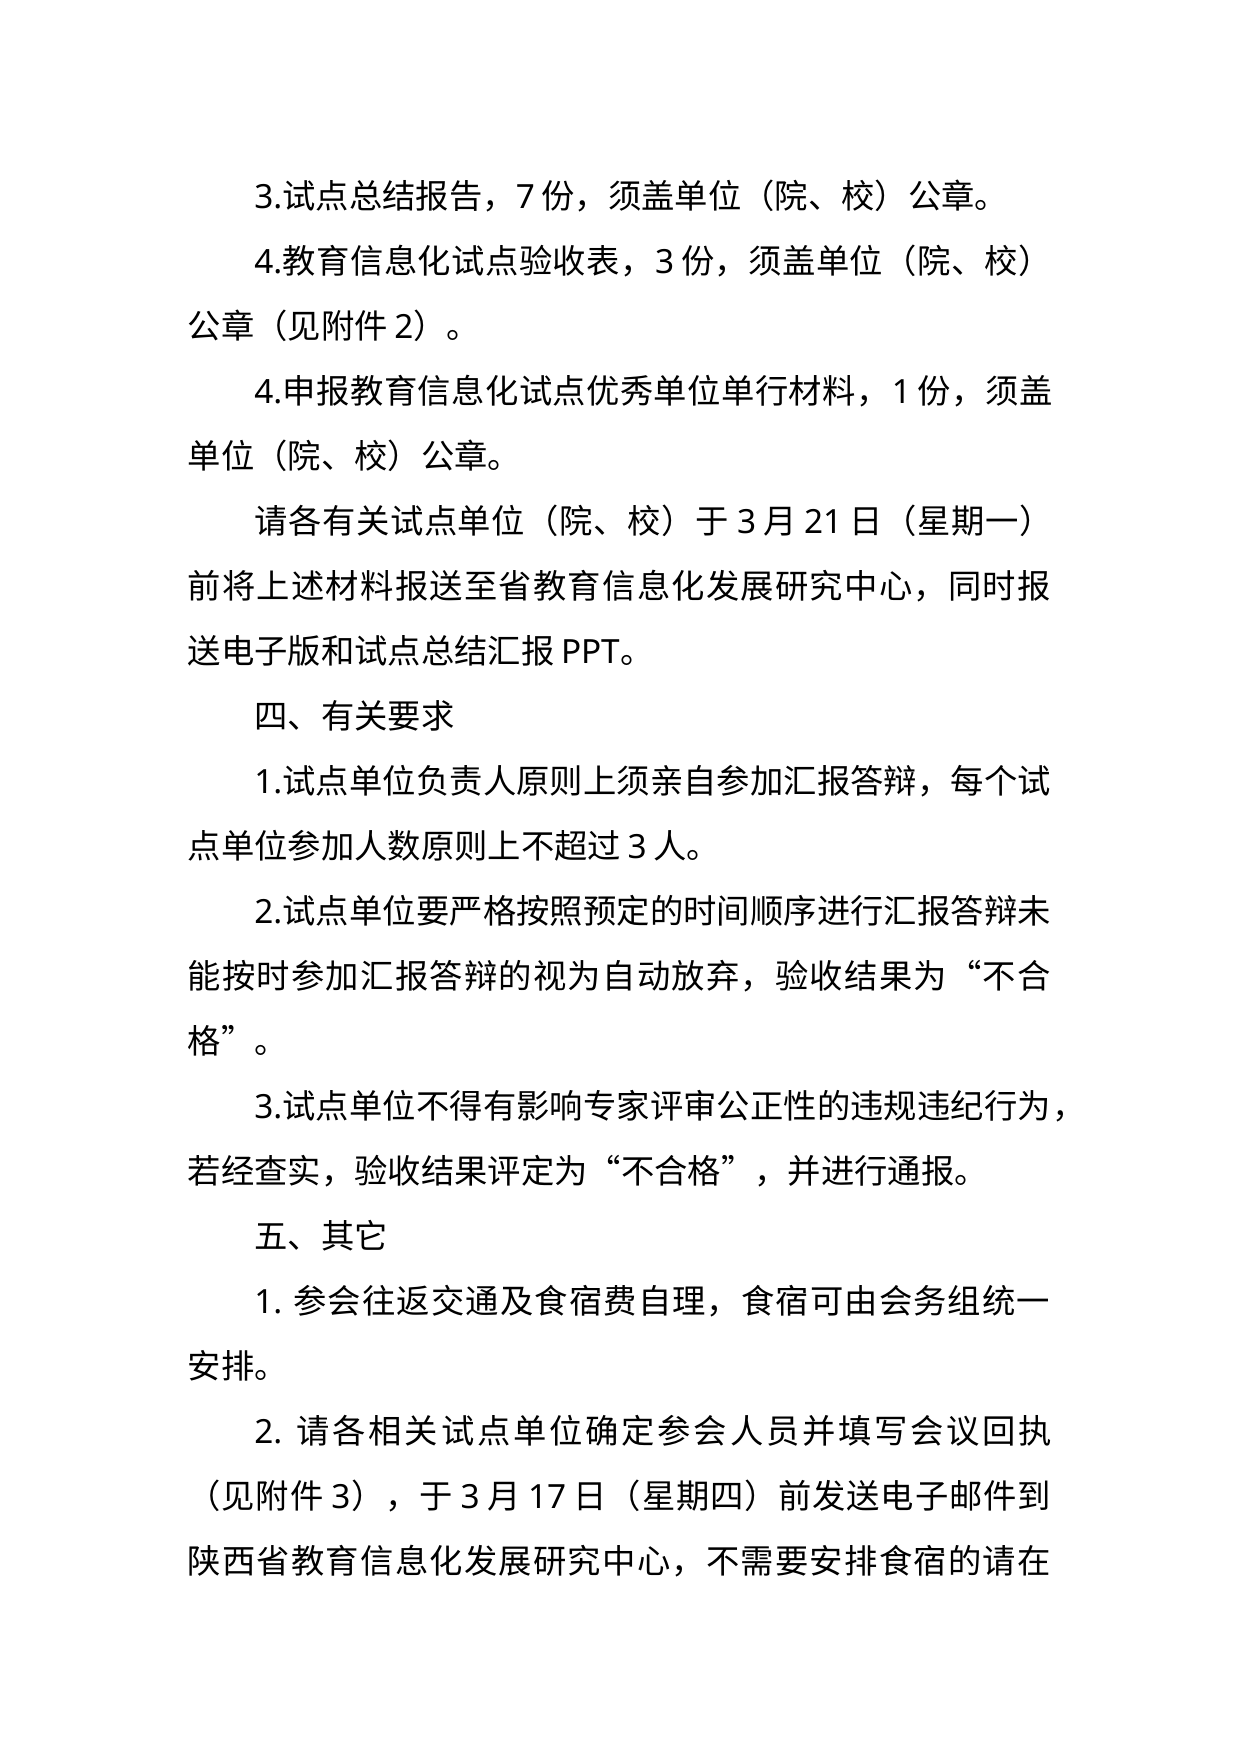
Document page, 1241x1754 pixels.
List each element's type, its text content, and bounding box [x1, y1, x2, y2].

list 四、有关要求 [254, 682, 1053, 747]
list 3.试点总结报告，7份，须盖单位（院、校）公章。 [187, 162, 1053, 227]
list 请各有关试点单位（院、校）于（星期一）前将上述材料报送至省教育信息化发展研究中心，同时报送电子版和试点总结汇报PPT。 [187, 487, 1053, 682]
list 4.教育信息化试点验收表，3份，须盖单位（院、校）公章（见附件2）。 [187, 227, 1053, 357]
list 2.试点单位要严格按照预定的时间顺序进行汇报答辩未能按时参加汇报答辩的视为自动放弃，验收结果为“不合格”。 [187, 877, 1053, 1072]
list 1.试点单位负责人原则上须亲自参加汇报答辩，每个试点单位参加人数原则上不超过3人。 [187, 747, 1053, 877]
list 1. 参会往返交通及食宿费自理，食宿可由会务组统一安排。 [187, 1267, 1053, 1397]
list 3.试点单位不得有影响专家评审公正性的违规违纪行为，若经查实，验收结果评定为“不合格”，并进行通报。 [187, 1072, 1053, 1202]
list 4.申报教育信息化试点优秀单位单行材料，1份，须盖单位（院、校）公章。 [187, 357, 1053, 487]
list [187, 1397, 1053, 1592]
list 五、其它 [254, 1202, 1053, 1267]
